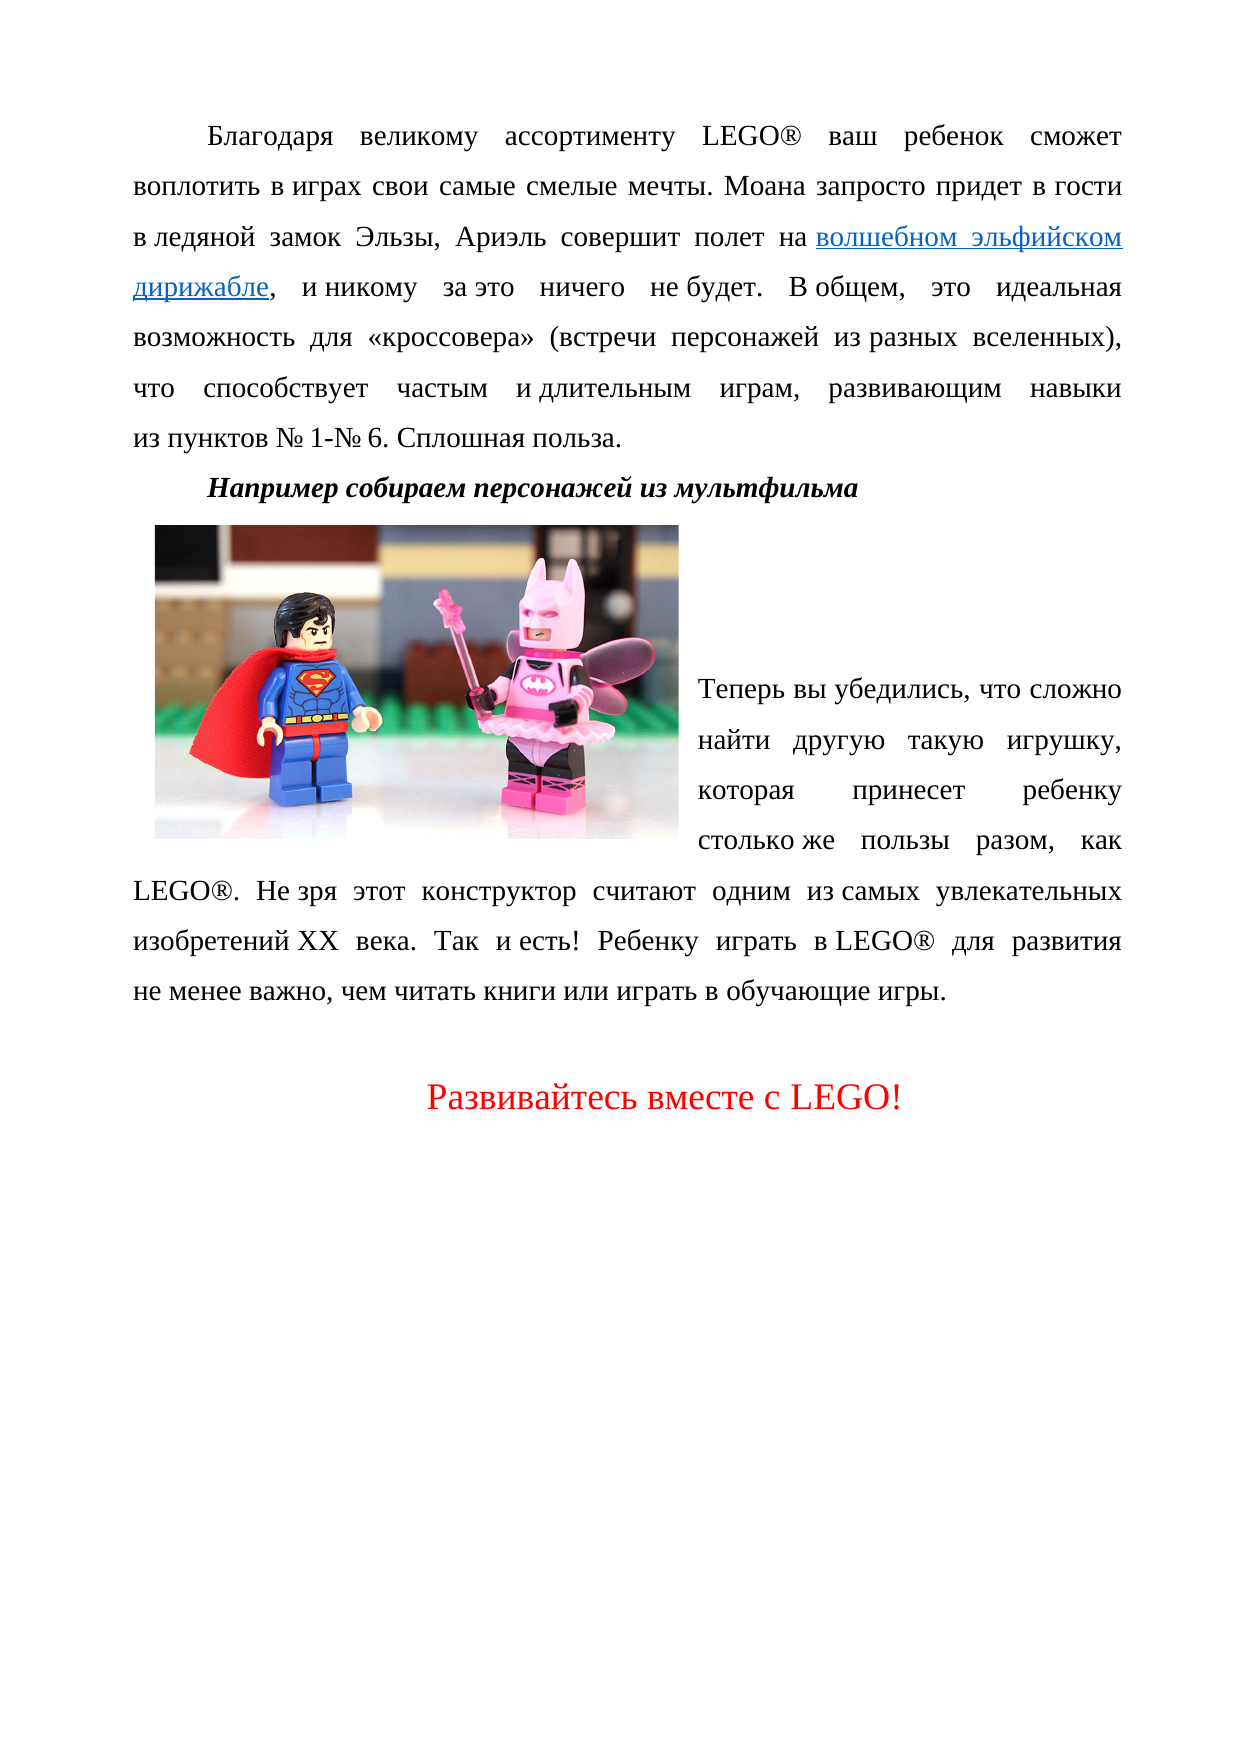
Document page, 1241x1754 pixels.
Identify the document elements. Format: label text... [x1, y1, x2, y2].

text Развивайтесь вместе с LEGO! [133, 1074, 1122, 1117]
text Теперь вы убедились, что сложно найти другую такую игрушку, которая принесет ребенку столько же пользы разом, как LEGO®. Не зря этот конструктор считают одним из самых увлекательных изобретений XX века. Так и есть! Ребенку играть в LEGO® для развития не менее важно, чем читать книги или играть в обучающие игры. [133, 672, 1122, 1007]
text Например собираем персонажей из мультфильма [133, 470, 1122, 504]
picture [154, 525, 679, 839]
text Благодаря великому ассортименту LEGO® ваш ребенок сможет воплотить в играх свои самые смелые мечты. Моана запросто придет в гости в ледяной замок Эльзы, Ариэль совершит полет на волшебном эльфийском дирижабле, и никому за это ничего не будет. В общем, это идеальная возможность для «кроссовера» (встречи персонажей из разных вселенных), что способствует частым и длительным играм, развивающим навыки из пунктов № 1-№ 6. Сплошная польза. [133, 118, 1122, 453]
